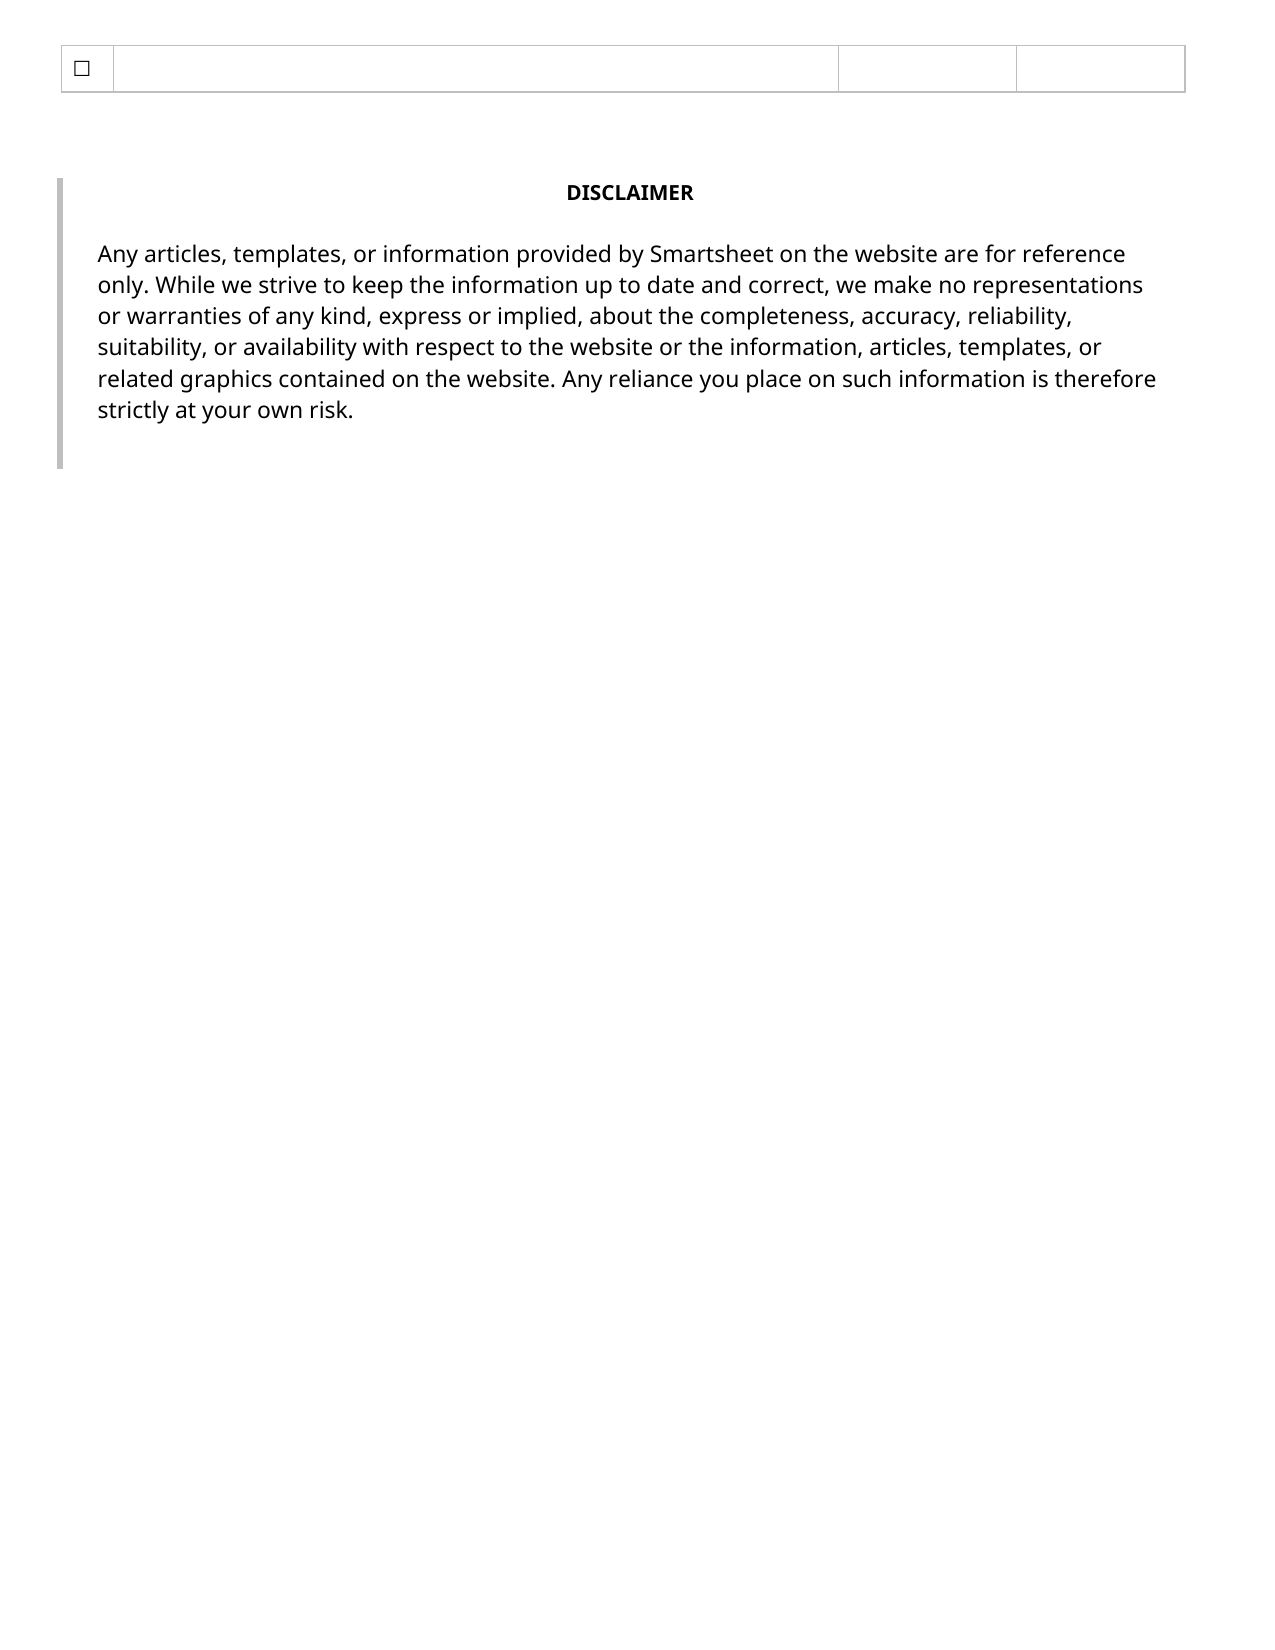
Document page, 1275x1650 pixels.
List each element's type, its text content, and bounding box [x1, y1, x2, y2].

table_cell [1017, 46, 1184, 91]
table_header DISCLAIMER Any articles, templates, or information provided by Smartsheet on the website are for reference only. While we strive to keep the information up to date and correct, we make no representations or warranties of any kind, express or implied, about the completeness, accuracy, reliability, suitability, or availability with respect to the website or the information, articles, templates, or related graphics contained on the website. Any reliance you place on such information is therefore strictly at your own risk. [63, 178, 1174, 469]
table_cell [114, 46, 838, 91]
table_cell [839, 46, 1016, 91]
